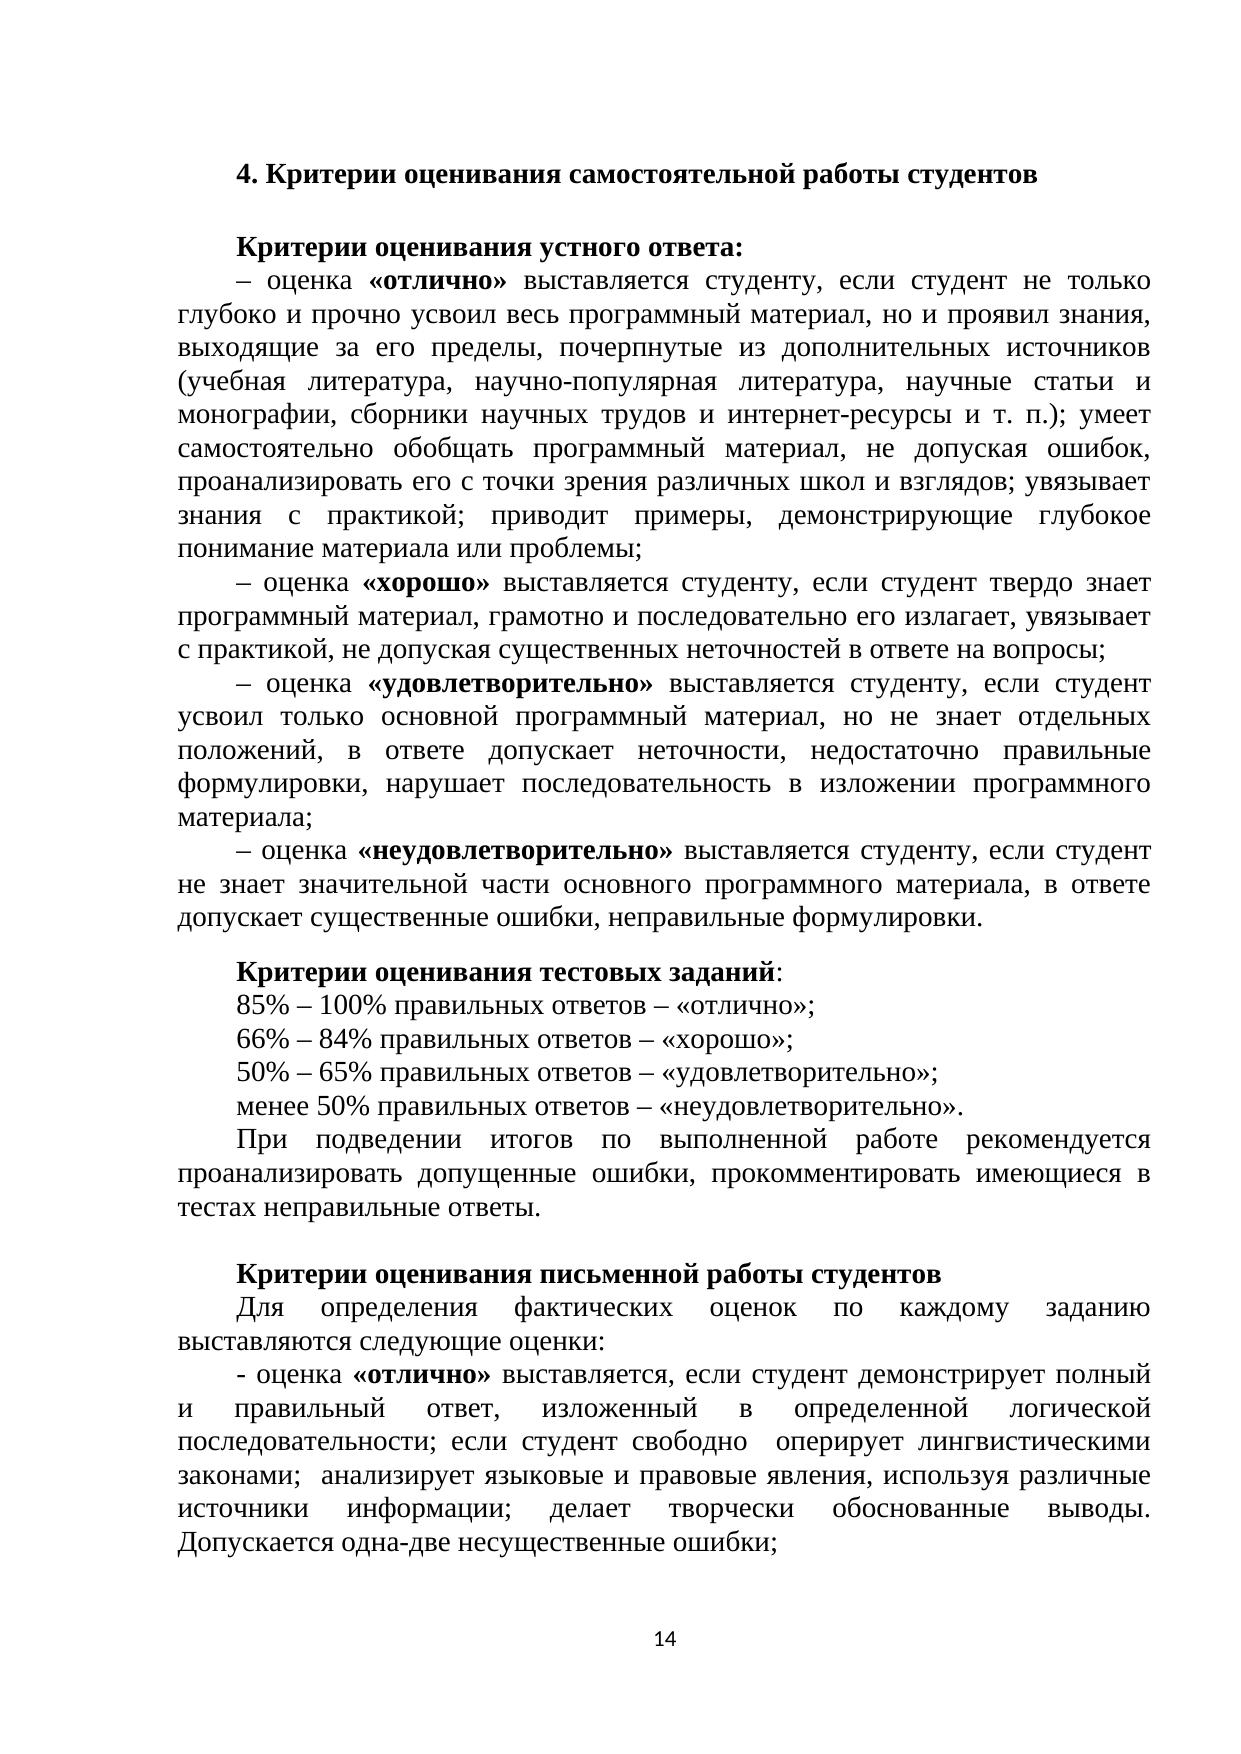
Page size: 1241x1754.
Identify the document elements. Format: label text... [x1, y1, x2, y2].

text - оценка «отлично» выставляется, если студент демонстрирует полный и правильный ответ, изложенный в определенной логической последовательности; если студент свободно оперирует лингвистическими законами; анализирует языковые и правовые явления, используя различные источники информации; делает творчески обоснованные выводы. Допускается одна-две несущественные ошибки; [177, 1356, 1152, 1558]
text – оценка «хорошо» выставляется студенту, если студент твердо знает программный материал, грамотно и последовательно его излагает, увязывает с практикой, не допуская существенных неточностей в ответе на вопросы; [177, 564, 1152, 665]
text 4. Критерии оценивания самостоятельной работы студентов [177, 157, 1152, 190]
text 50% – 65% правильных ответов – «удовлетворительно»; [177, 1054, 1152, 1088]
text – оценка «удовлетворительно» выставляется студенту, если студент усвоил только основной программный материал, но не знает отдельных положений, в ответе допускает неточности, недостаточно правильные формулировки, нарушает последовательность в изложении программного материала; [177, 665, 1152, 832]
text Для определения фактических оценок по каждому заданию выставляются следующие оценки: [177, 1289, 1152, 1356]
text При подведении итогов по выполненной работе рекомендуется проанализировать допущенные ошибки, прокомментировать имеющиеся в тестах неправильные ответы. [177, 1122, 1152, 1222]
text 85% – 100% правильных ответов – «отлично»; [177, 987, 1152, 1021]
text – оценка «отлично» выставляется студенту, если студент не только глубоко и прочно усвоил весь программный материал, но и проявил знания, выходящие за его пределы, почерпнутые из дополнительных источников (учебная литература, научно-популярная литература, научные статьи и монографии, сборники научных трудов и интернет-ресурсы и т. п.); умеет самостоятельно обобщать программный материал, не допуская ошибок, проанализировать его с точки зрения различных школ и взглядов; увязывает знания с практикой; приводит примеры, демонстрирующие глубокое понимание материала или проблемы; [177, 262, 1152, 564]
text Критерии оценивания тестовых заданий: [177, 954, 1152, 987]
text Критерии оценивания устного ответа: [177, 229, 1152, 262]
text менее 50% правильных ответов – «неудовлетворительно». [177, 1088, 1152, 1122]
text Критерии оценивания письменной работы студентов [177, 1256, 1152, 1289]
text – оценка «неудовлетворительно» выставляется студенту, если студент не знает значительной части основного программного материала, в ответе допускает существенные ошибки, неправильные формулировки. [177, 832, 1152, 933]
text 66% – 84% правильных ответов – «хорошо»; [177, 1021, 1152, 1054]
